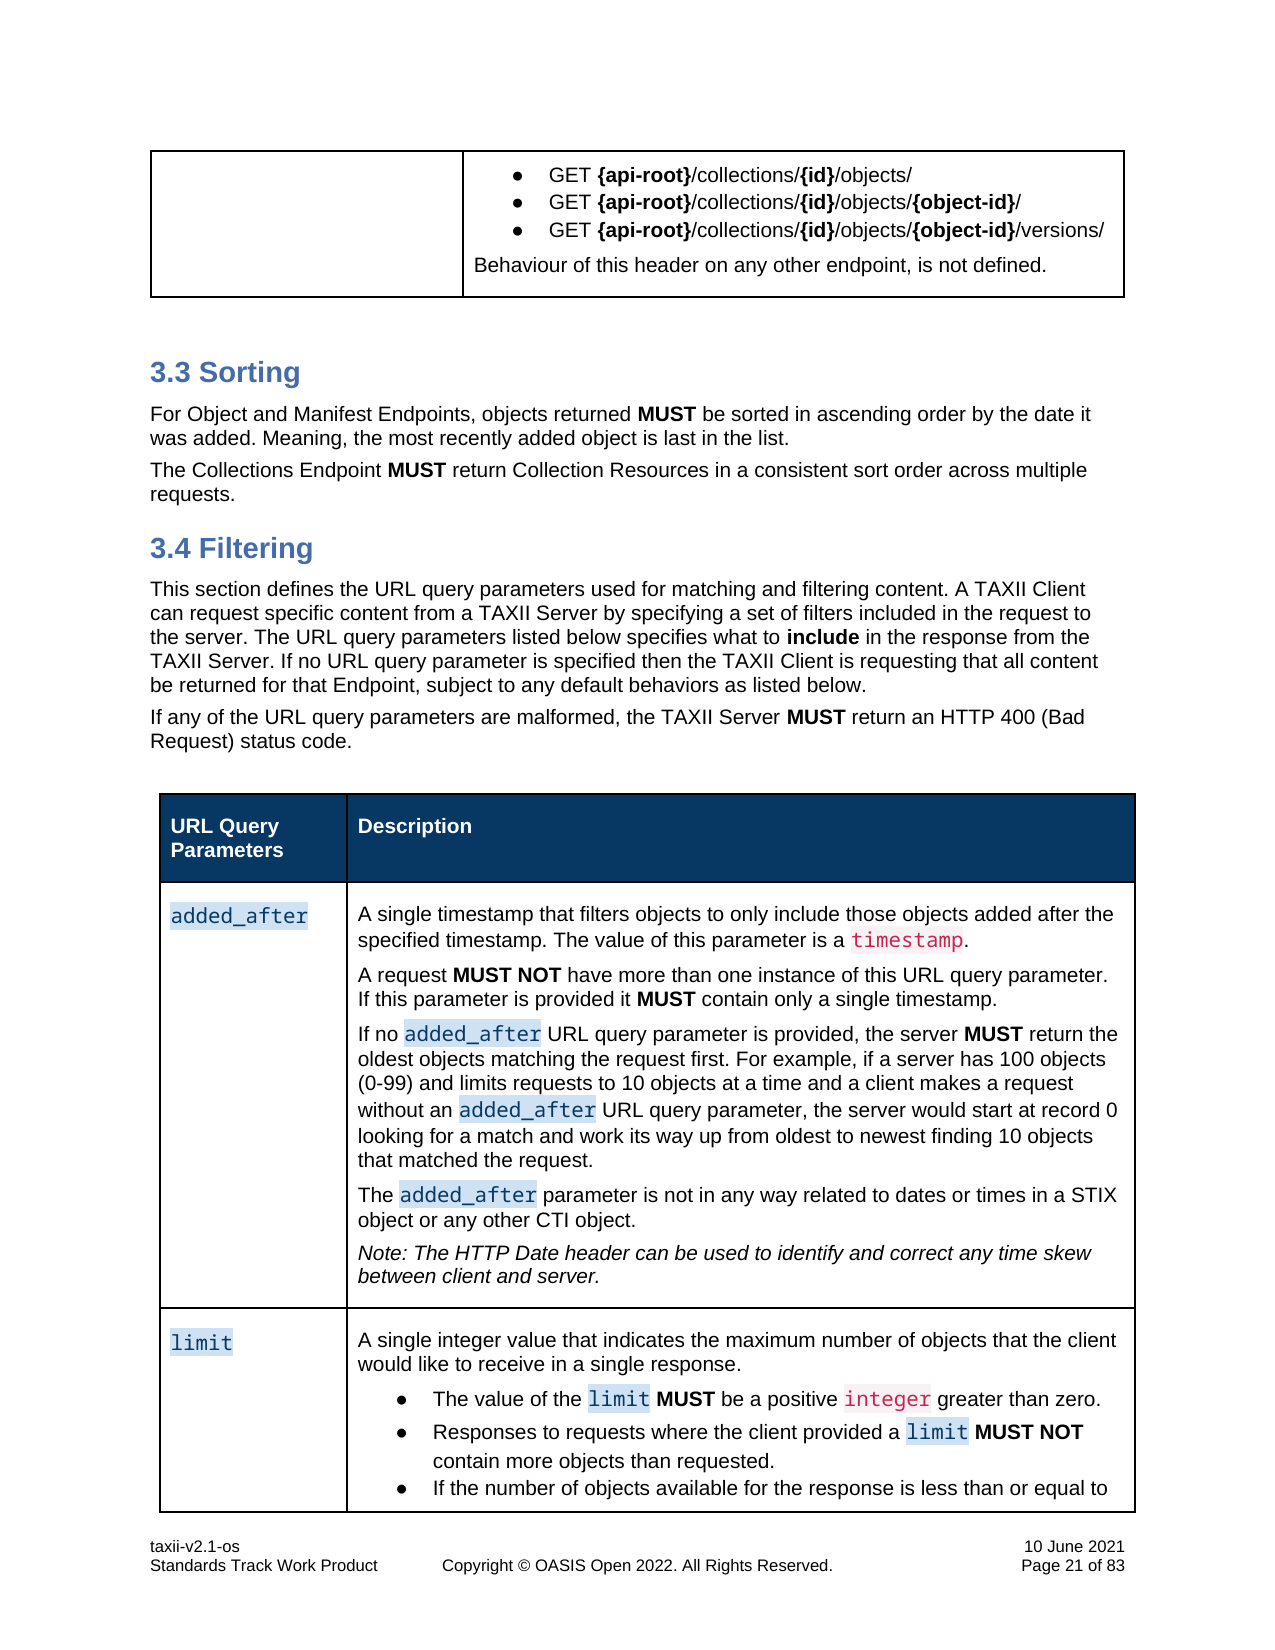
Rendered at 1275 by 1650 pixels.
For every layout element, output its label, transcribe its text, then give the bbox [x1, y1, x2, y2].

subtitle Filtering [150, 531, 1125, 564]
text This section defines the URL query parameters used for matching and filtering content. A TAXII Client can request specific content from a TAXII Server by specifying a set of filters included in the request to the server. The URL query parameters listed below specifies what to include in the response from the TAXII Server. If no URL query parameter is specified then the TAXII Client is requesting that all content be returned for that Endpoint, subject to any default behaviors as listed below. [150, 577, 1125, 696]
text The Collections Endpoint MUST return Collection Resources in a consistent sort order across multiple requests. [150, 458, 1125, 506]
table_cell added_after [161, 883, 346, 1307]
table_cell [348, 1309, 1134, 1511]
table_header URL Query Parameters [161, 795, 346, 881]
table_cell A single timestamp that filters objects to only include those objects added after the specified timestamp. The value of this parameter is a timestamp. A request MUST NOT have more than one instance of this URL query parameter. If this parameter is provided it MUST contain only a single timestamp. If no added_after URL query parameter is provided, the server MUST return the oldest objects matching the request first. For example, if a server has 100 objects (0-99) and limits requests to 10 objects at a time and a client makes a request without an added_after URL query parameter, the server would start at record 0 looking for a match and work its way up from oldest to newest finding 10 objects that matched the request. The added_after parameter is not in any way related to dates or times in a STIX object or any other CTI object. Note: The HTTP Date header can be used to identify and correct any time skew between client and server. [348, 883, 1134, 1307]
subtitle Sorting [150, 355, 1125, 389]
text For Object and Manifest Endpoints, objects returned MUST be sorted in ascending order by the date it was added. Meaning, the most recently added object is last in the list. [150, 401, 1125, 449]
text If any of the URL query parameters are malformed, the TAXII Server MUST return an HTTP 400 (Bad Request) status code. [150, 705, 1125, 753]
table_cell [464, 152, 1123, 296]
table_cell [152, 152, 462, 296]
table_cell limit [161, 1309, 346, 1511]
table_header Description [348, 795, 1134, 881]
